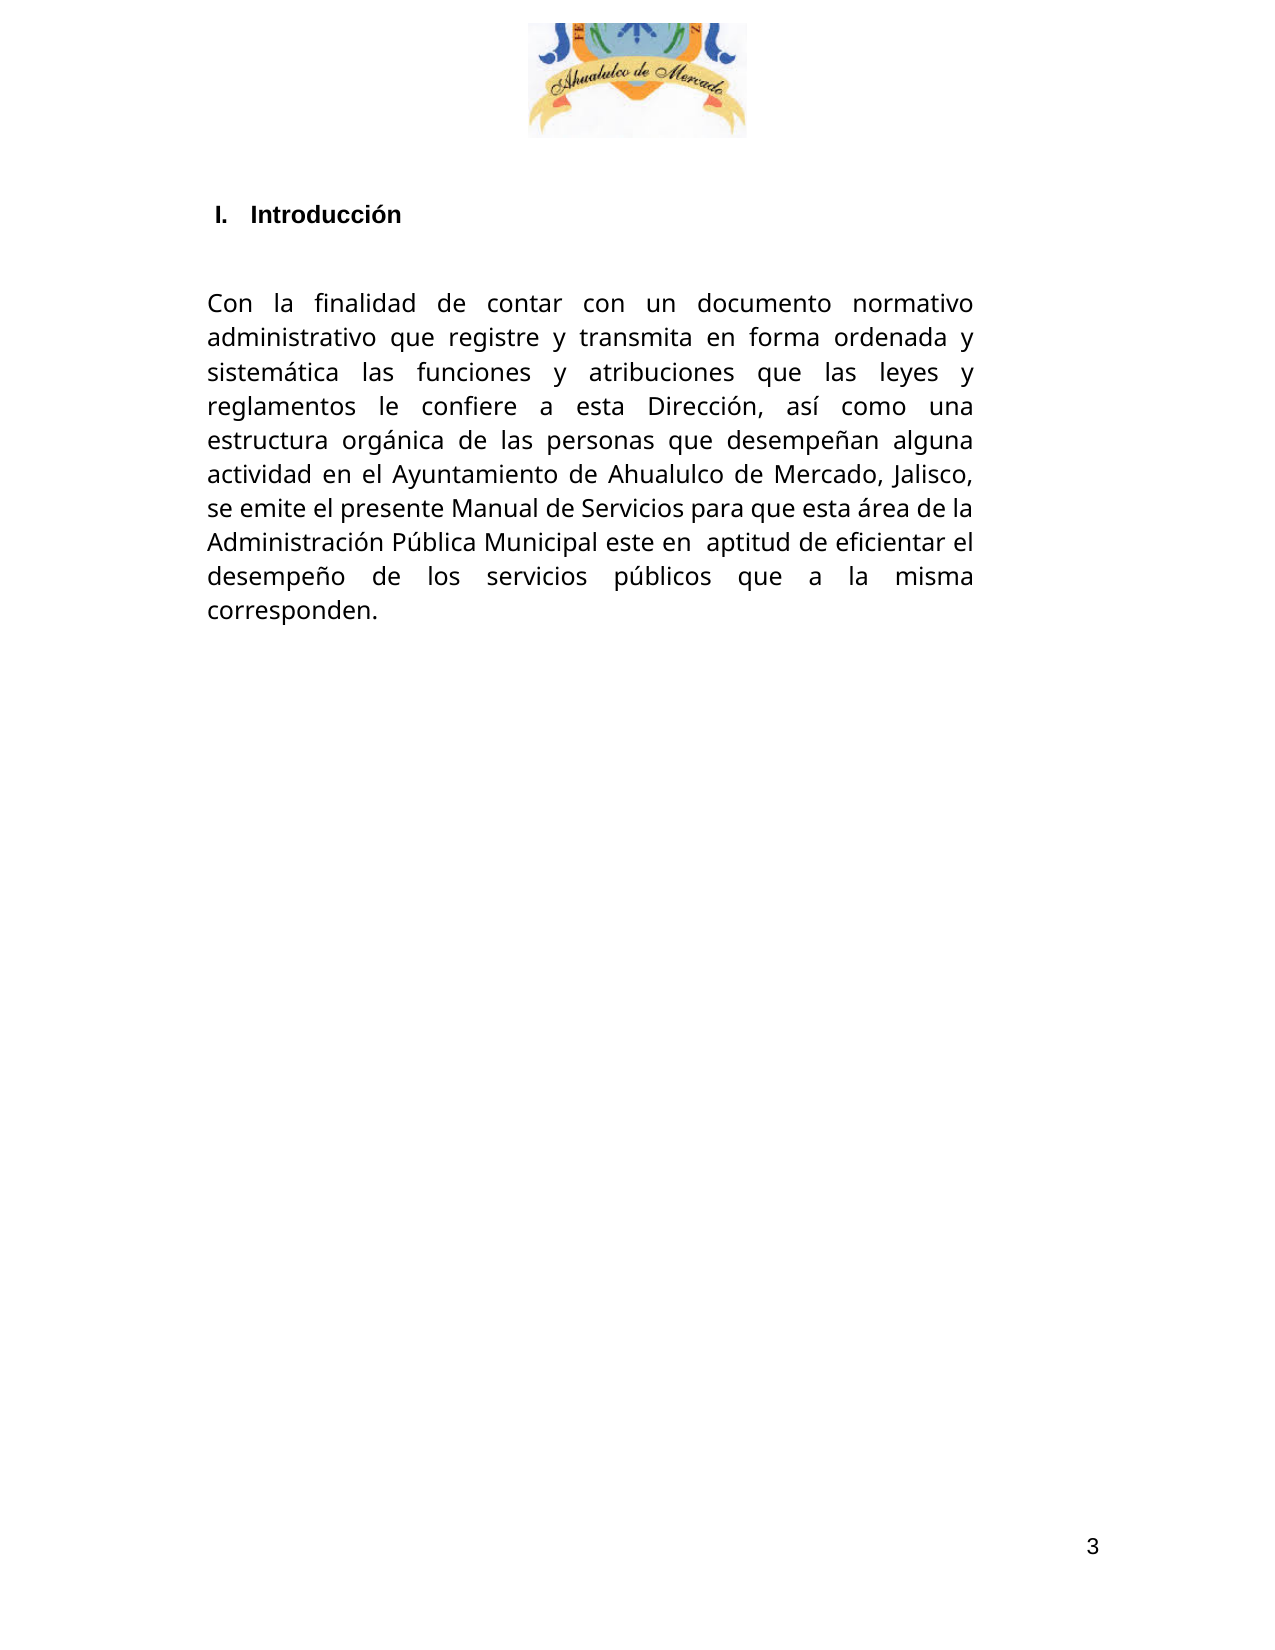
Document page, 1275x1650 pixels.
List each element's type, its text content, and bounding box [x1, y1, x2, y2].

list Introducción [214, 200, 1275, 228]
text Con la finalidad de contar con un documento normativo administrativo que registre y transmita en forma ordenada y sistemática las funciones y atribuciones que las leyes y reglamentos le confiere a esta Dirección, así como una estructura orgánica de las personas que desempeñan alguna actividad en el Ayuntamiento de Ahualulco de Mercado, Jalisco, se emite el presente Manual de Servicios para que esta área de la Administración Pública Municipal este en aptitud de eficientar el desempeño de los servicios públicos que a la misma corresponden. [207, 286, 974, 627]
picture [528, 23, 747, 138]
